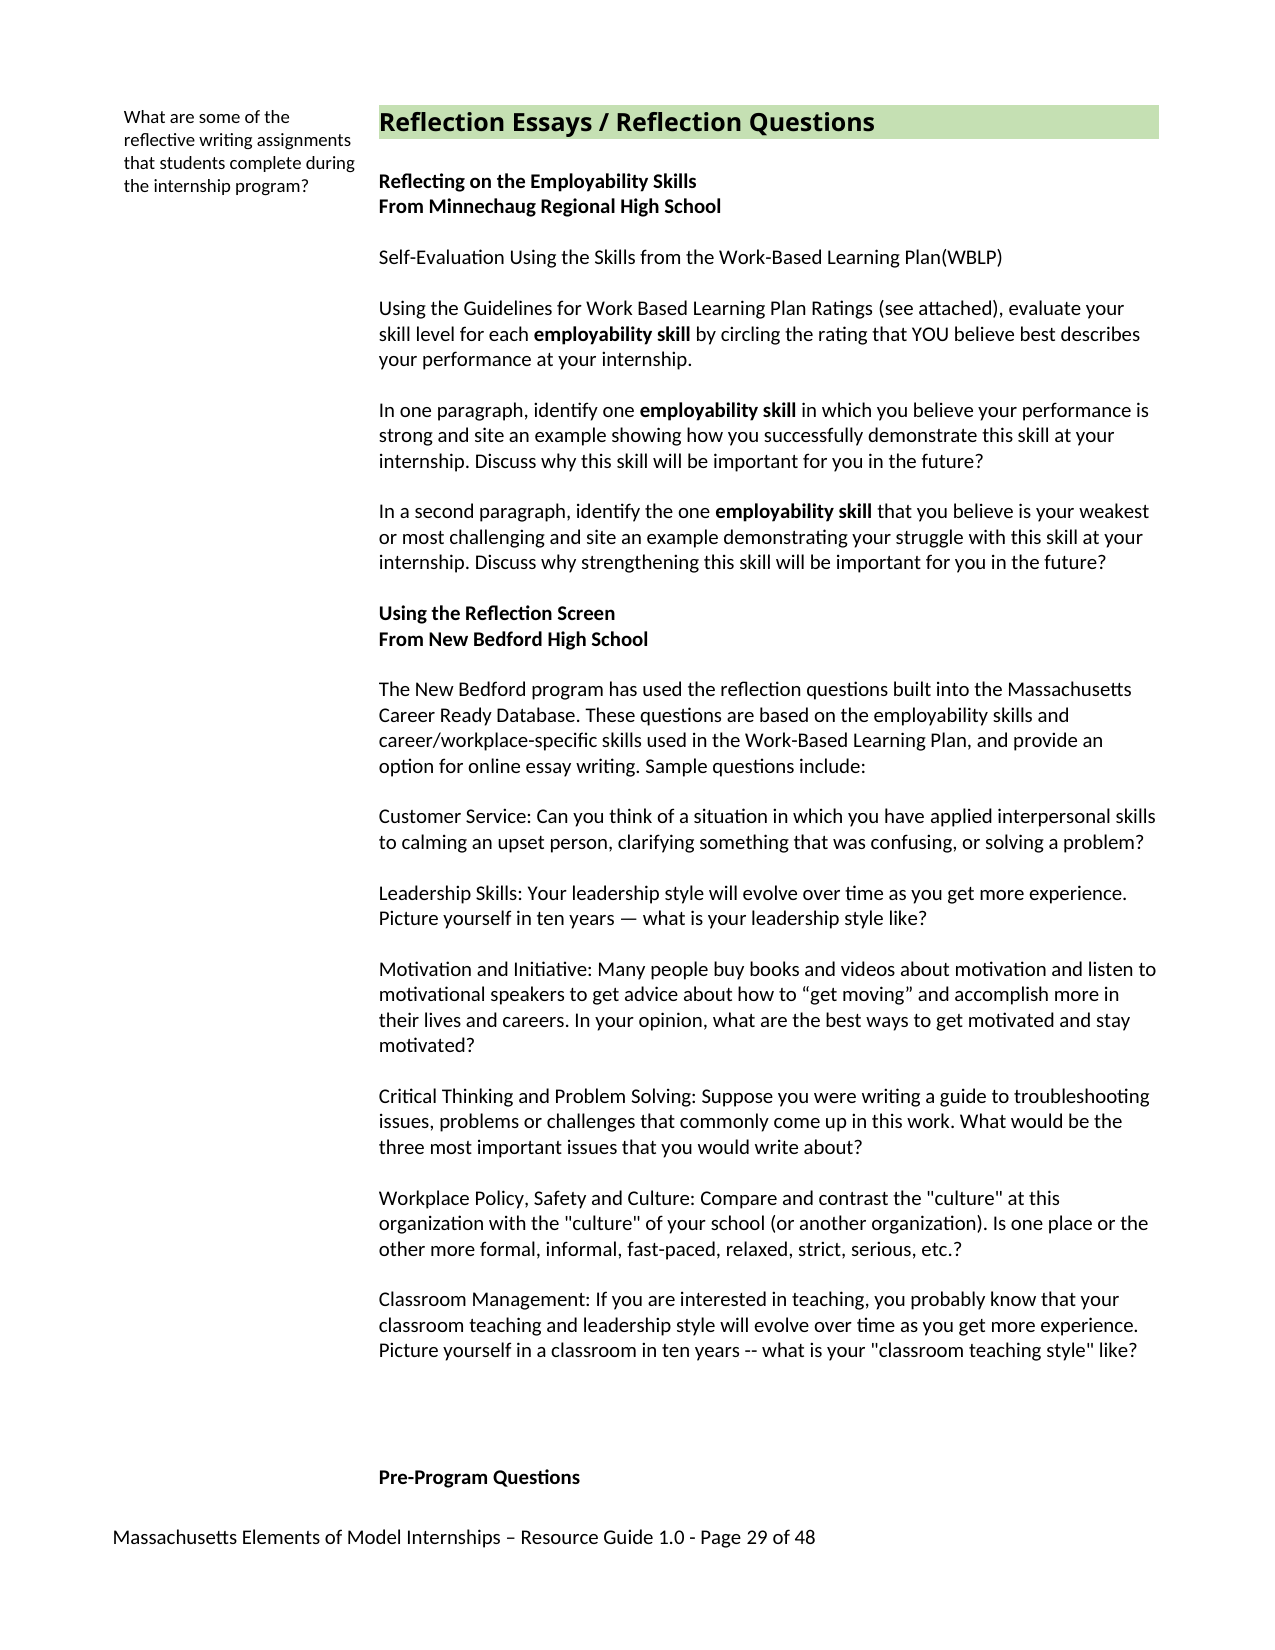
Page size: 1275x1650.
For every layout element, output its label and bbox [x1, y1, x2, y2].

table_header [368, 105, 1170, 1490]
table_header [113, 105, 367, 1490]
